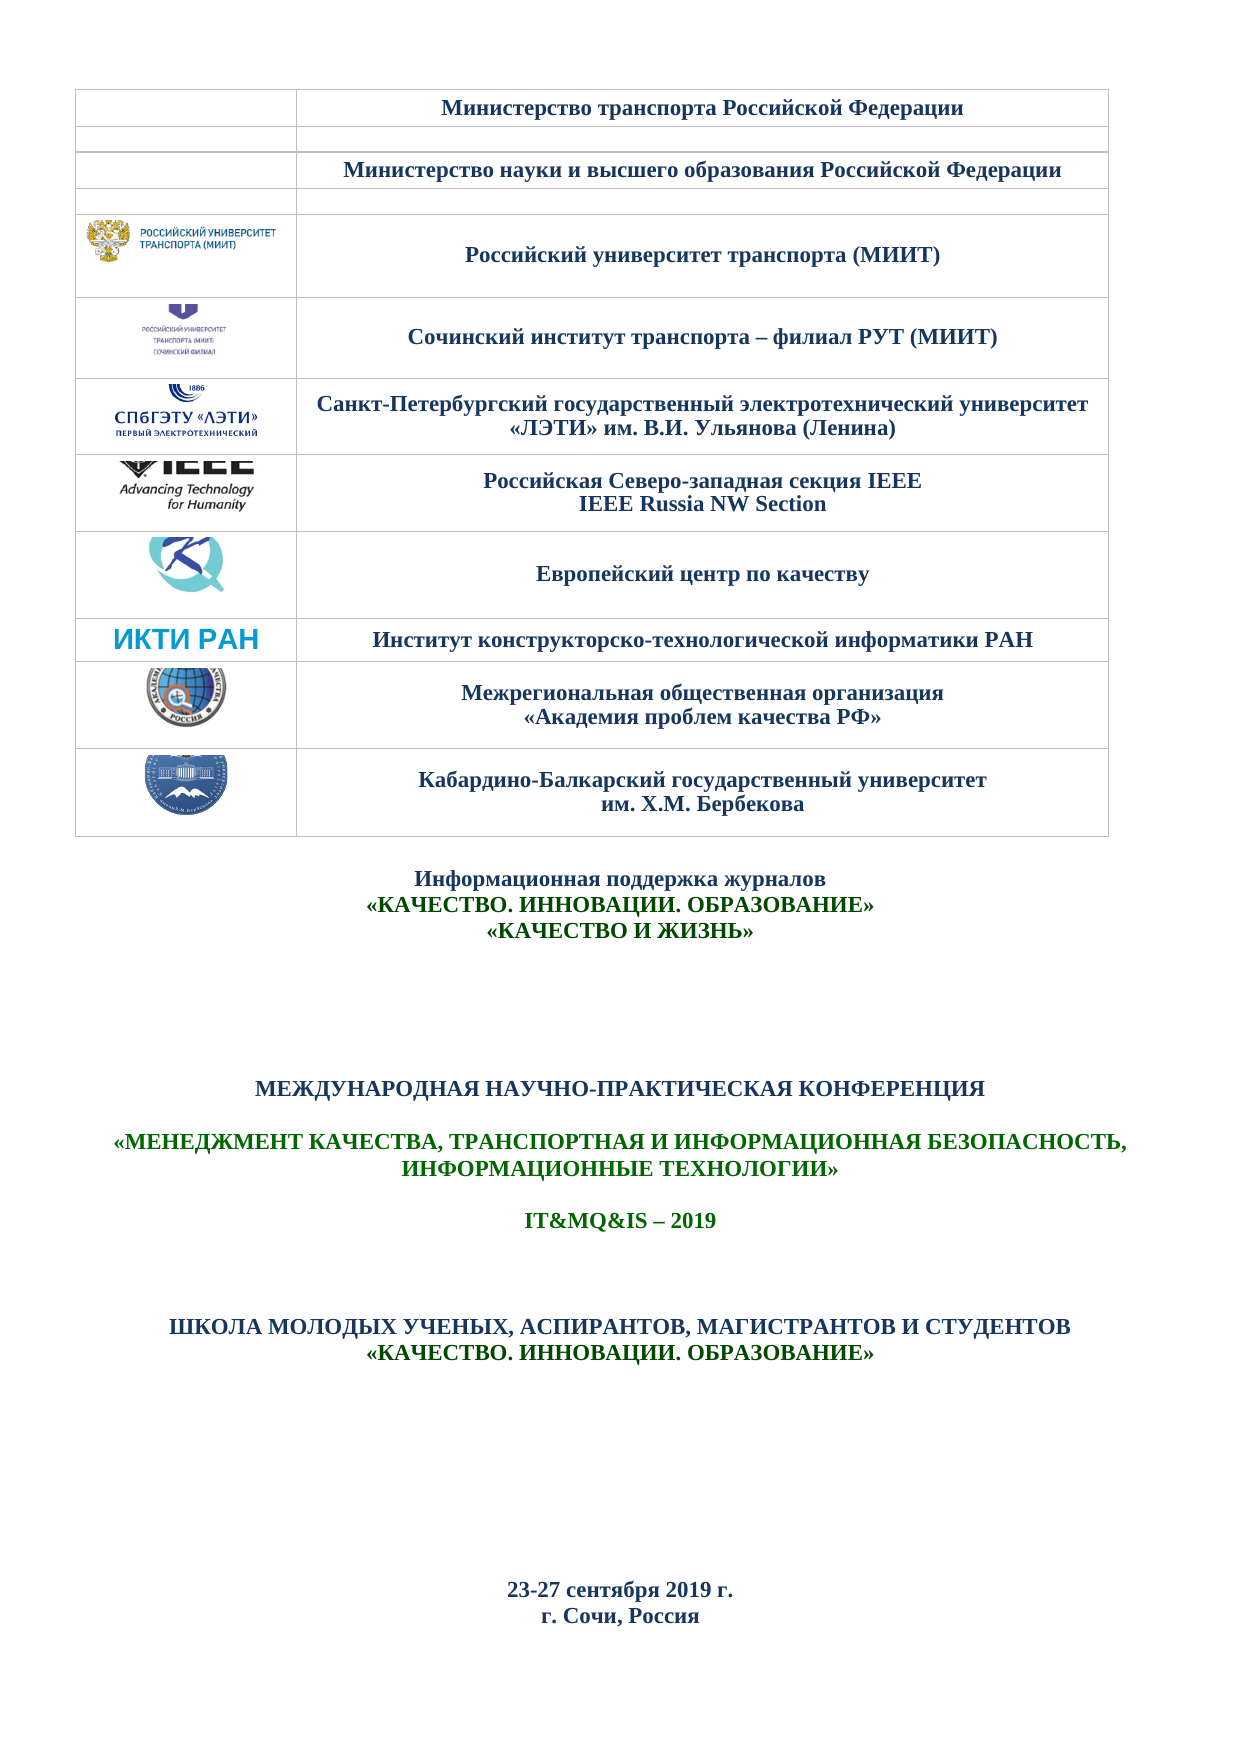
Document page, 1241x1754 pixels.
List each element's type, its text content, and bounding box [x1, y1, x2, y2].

picture [144, 537, 228, 598]
table_cell [76, 662, 296, 748]
table_cell [76, 215, 296, 297]
picture [115, 384, 257, 436]
table_header [76, 90, 296, 126]
picture [131, 304, 241, 358]
table_cell Российский университет транспорта (МИИТ) [297, 215, 1108, 297]
table_cell Европейский центр по качеству [297, 532, 1108, 618]
table_cell [76, 455, 296, 531]
text г. Сочи, Россия [75, 1603, 1165, 1629]
picture [144, 668, 228, 728]
text «КАЧЕСТВО. ИННОВАЦИИ. ОБРАЗОВАНИЕ» [75, 891, 1165, 917]
table_header Министерство транспорта Российской Федерации [297, 90, 1108, 126]
text «Менеджмент качества, транспортная и информационная безопасность, информационные технологии» [75, 1128, 1165, 1181]
table_cell Кабардино-Балкарский государственный университет им. Х.М. Бербекова [297, 749, 1108, 836]
table_cell [76, 298, 296, 377]
text «КАЧЕСТВО. ИННОВАЦИИ. ОБРАЗОВАНИЕ» [75, 1339, 1165, 1365]
text Информационная поддержка журналов [75, 865, 1165, 891]
table_cell Санкт-Петербургский государственный электротехнический университет «ЛЭТИ» им. В.И. Ульянова (Ленина) [297, 379, 1108, 454]
table_cell [76, 379, 296, 454]
text IT&MQ&IS – 2019 [75, 1207, 1165, 1234]
table_cell Институт конструкторско-технологической информатики РАН [297, 619, 1108, 661]
table_cell Министерство науки и высшего образования Российской Федерации [297, 153, 1108, 188]
table_cell [76, 749, 296, 836]
table_cell [297, 189, 1108, 213]
text МЕЖДУНАРОДНАЯ НАУЧНО-ПРАКТИЧЕСКАЯ КОНФЕРЕНЦИЯ [75, 1076, 1165, 1102]
table_cell [76, 153, 296, 188]
table_cell Российская Северо-западная секция IEEE IEEE Russia NW Section [297, 455, 1108, 531]
table_cell Межрегиональная общественная организация «Академия проблем качества РФ» [297, 662, 1108, 748]
table_cell ИКТИ РАН [76, 619, 296, 661]
table_cell [76, 532, 296, 618]
table_cell [76, 189, 296, 213]
table_cell [297, 127, 1108, 151]
picture [118, 461, 254, 512]
picture [144, 755, 228, 815]
text «КАЧЕСТВО И ЖИЗНЬ» [75, 917, 1165, 944]
picture [76, 220, 284, 277]
table_cell [76, 127, 296, 151]
text ШКОЛА МОЛОДЫХ УЧЕНЫХ, АСПИРАНТОВ, МАГИСТРАНТОВ И СТУДЕНТОВ [75, 1313, 1165, 1339]
text 23-27 сентября 2019 г. [75, 1576, 1165, 1603]
table_cell Сочинский институт транспорта – филиал РУТ (МИИТ) [297, 298, 1108, 377]
